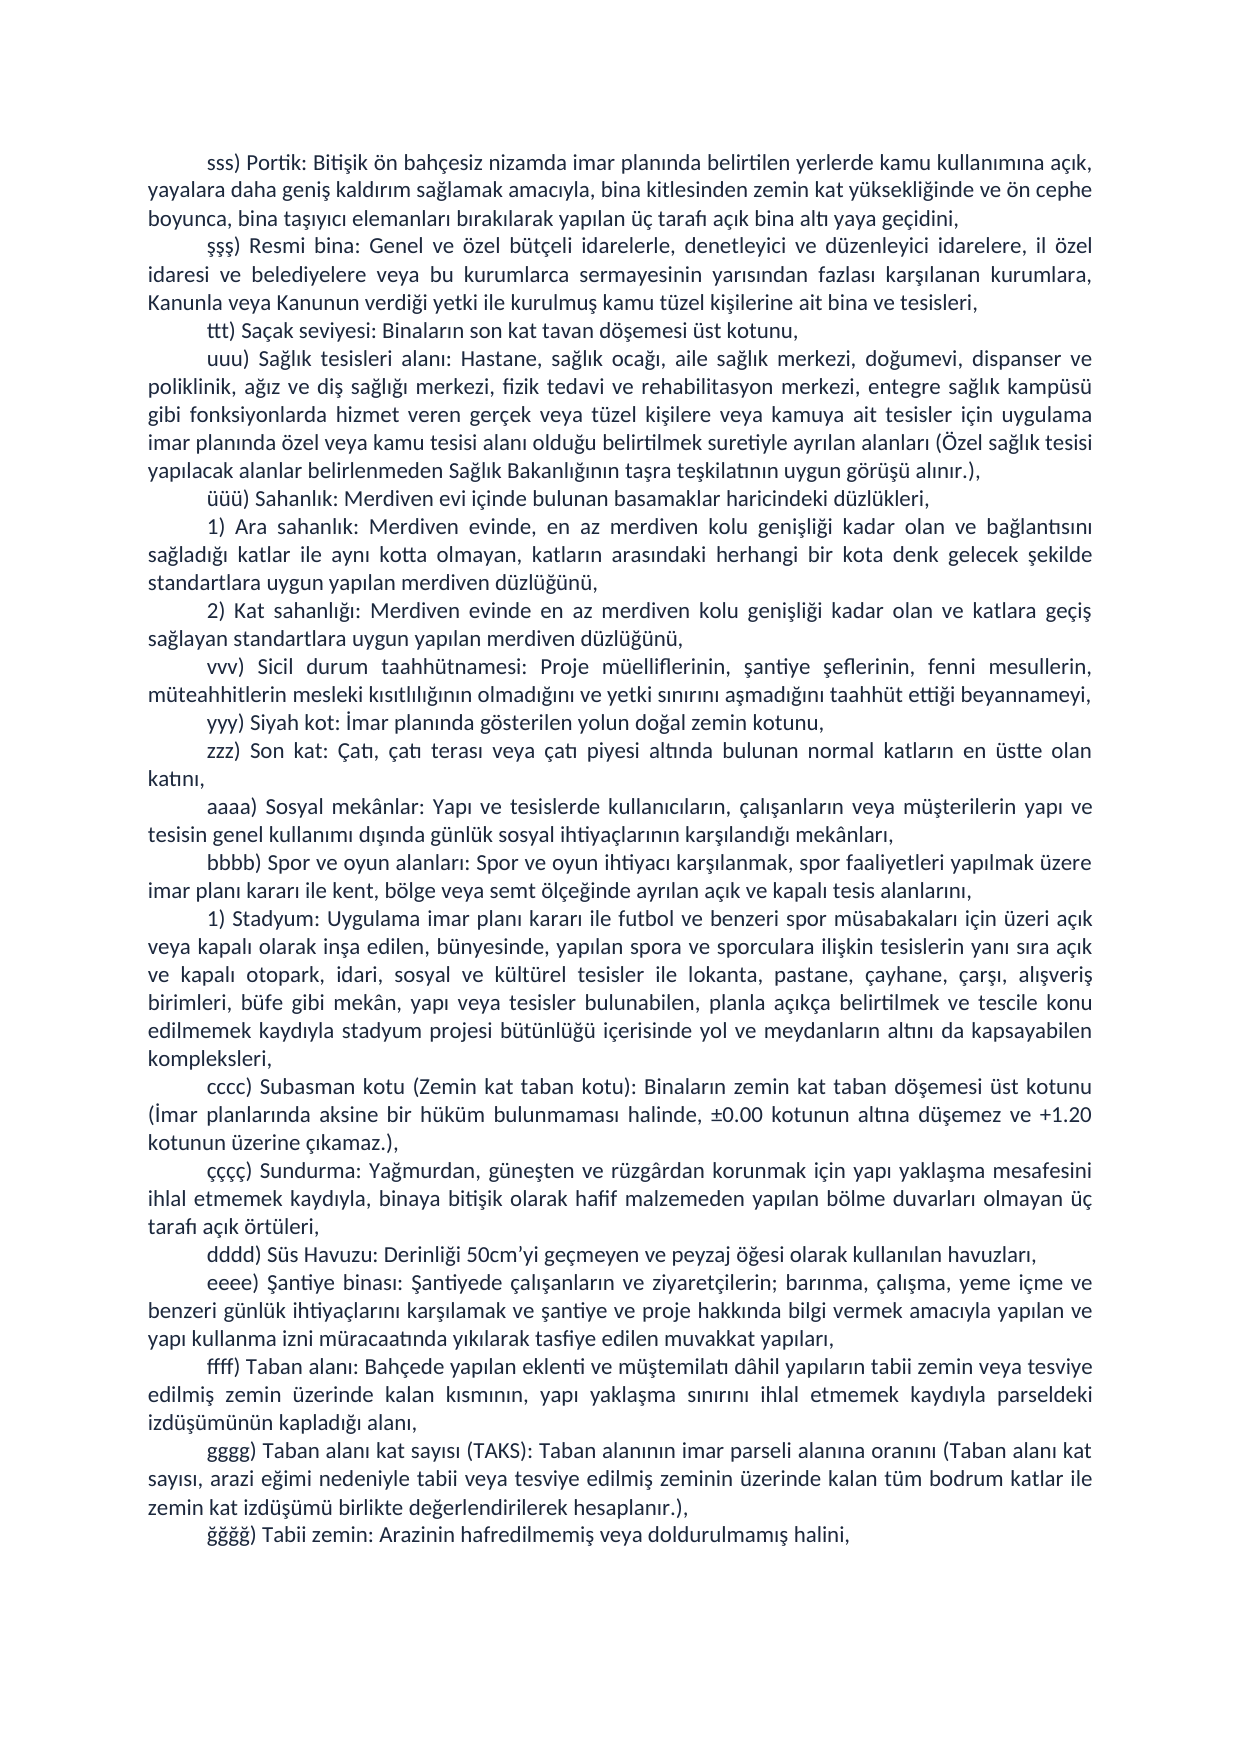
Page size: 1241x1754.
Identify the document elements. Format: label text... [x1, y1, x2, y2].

text zzz) Son kat: Çatı, çatı terası veya çatı piyesi altında bulunan normal katların en üstte olan katını, [148, 736, 1093, 792]
text dddd) Süs Havuzu: Derinliği 50cm’yi geçmeyen ve peyzaj öğesi olarak kullanılan havuzları, [148, 1240, 1093, 1268]
text uuu) Sağlık tesisleri alanı: Hastane, sağlık ocağı, aile sağlık merkezi, doğumevi, dispanser ve poliklinik, ağız ve diş sağlığı merkezi, fizik tedavi ve rehabilitasyon merkezi, entegre sağlık kampüsü gibi fonksiyonlarda hizmet veren gerçek veya tüzel kişilere veya kamuya ait tesisler için uygulama imar planında özel veya kamu tesisi alanı olduğu belirtilmek suretiyle ayrılan alanları (Özel sağlık tesisi yapılacak alanlar belirlenmeden Sağlık Bakanlığının taşra teşkilatının uygun görüşü alınır.), [148, 344, 1093, 484]
text cccc) Subasman kotu (Zemin kat taban kotu): Binaların zemin kat taban döşemesi üst kotunu (İmar planlarında aksine bir hüküm bulunmaması halinde, ±0.00 kotunun altına düşemez ve +1.20 kotunun üzerine çıkamaz.), [148, 1072, 1093, 1156]
text gggg) Taban alanı kat sayısı (TAKS): Taban alanının imar parseli alanına oranını (Taban alanı kat sayısı, arazi eğimi nedeniyle tabii veya tesviye edilmiş zeminin üzerinde kalan tüm bodrum katlar ile zemin kat izdüşümü birlikte değerlendirilerek hesaplanır.), [148, 1437, 1093, 1521]
text aaaa) Sosyal mekânlar: Yapı ve tesislerde kullanıcıların, çalışanların veya müşterilerin yapı ve tesisin genel kullanımı dışında günlük sosyal ihtiyaçlarının karşılandığı mekânları, [148, 792, 1093, 848]
text 2) Kat sahanlığı: Merdiven evinde en az merdiven kolu genişliği kadar olan ve katlara geçiş sağlayan standartlara uygun yapılan merdiven düzlüğünü, [148, 596, 1093, 652]
text ffff) Taban alanı: Bahçede yapılan eklenti ve müştemilatı dâhil yapıların tabii zemin veya tesviye edilmiş zemin üzerinde kalan kısmının, yapı yaklaşma sınırını ihlal etmemek kaydıyla parseldeki izdüşümünün kapladığı alanı, [148, 1352, 1093, 1437]
text 1) Stadyum: Uygulama imar planı kararı ile futbol ve benzeri spor müsabakaları için üzeri açık veya kapalı olarak inşa edilen, bünyesinde, yapılan spora ve sporculara ilişkin tesislerin yanı sıra açık ve kapalı otopark, idari, sosyal ve kültürel tesisler ile lokanta, pastane, çayhane, çarşı, alışveriş birimleri, büfe gibi mekân, yapı veya tesisler bulunabilen, planla açıkça belirtilmek ve tescile konu edilmemek kaydıyla stadyum projesi bütünlüğü içerisinde yol ve meydanların altını da kapsayabilen kompleksleri, [148, 904, 1093, 1072]
text üüü) Sahanlık: Merdiven evi içinde bulunan basamaklar haricindeki düzlükleri, [148, 484, 1093, 512]
text çççç) Sundurma: Yağmurdan, güneşten ve rüzgârdan korunmak için yapı yaklaşma mesafesini ihlal etmemek kaydıyla, binaya bitişik olarak hafif malzemeden yapılan bölme duvarları olmayan üç tarafı açık örtüleri, [148, 1156, 1093, 1240]
text sss) Portik: Bitişik ön bahçesiz nizamda imar planında belirtilen yerlerde kamu kullanımına açık, yayalara daha geniş kaldırım sağlamak amacıyla, bina kitlesinden zemin kat yüksekliğinde ve ön cephe boyunca, bina taşıyıcı elemanları bırakılarak yapılan üç tarafı açık bina altı yaya geçidini, [148, 148, 1093, 232]
text vvv) Sicil durum taahhütnamesi: Proje müelliflerinin, şantiye şeflerinin, fenni mesullerin, müteahhitlerin mesleki kısıtlılığının olmadığını ve yetki sınırını aşmadığını taahhüt ettiği beyannameyi, [148, 652, 1093, 708]
text eeee) Şantiye binası: Şantiyede çalışanların ve ziyaretçilerin; barınma, çalışma, yeme içme ve benzeri günlük ihtiyaçlarını karşılamak ve şantiye ve proje hakkında bilgi vermek amacıyla yapılan ve yapı kullanma izni müracaatında yıkılarak tasfiye edilen muvakkat yapıları, [148, 1268, 1093, 1352]
text 1) Ara sahanlık: Merdiven evinde, en az merdiven kolu genişliği kadar olan ve bağlantısını sağladığı katlar ile aynı kotta olmayan, katların arasındaki herhangi bir kota denk gelecek şekilde standartlara uygun yapılan merdiven düzlüğünü, [148, 512, 1093, 596]
text şşş) Resmi bina: Genel ve özel bütçeli idarelerle, denetleyici ve düzenleyici idarelere, il özel idaresi ve belediyelere veya bu kurumlarca sermayesinin yarısından fazlası karşılanan kurumlara, Kanunla veya Kanunun verdiği yetki ile kurulmuş kamu tüzel kişilerine ait bina ve tesisleri, [148, 232, 1093, 316]
text ttt) Saçak seviyesi: Binaların son kat tavan döşemesi üst kotunu, [148, 316, 1093, 344]
text ğğğğ) Tabii zemin: Arazinin hafredilmemiş veya doldurulmamış halini, [148, 1521, 1093, 1549]
text yyy) Siyah kot: İmar planında gösterilen yolun doğal zemin kotunu, [148, 708, 1093, 736]
text bbbb) Spor ve oyun alanları: Spor ve oyun ihtiyacı karşılanmak, spor faaliyetleri yapılmak üzere imar planı kararı ile kent, bölge veya semt ölçeğinde ayrılan açık ve kapalı tesis alanlarını, [148, 848, 1093, 904]
